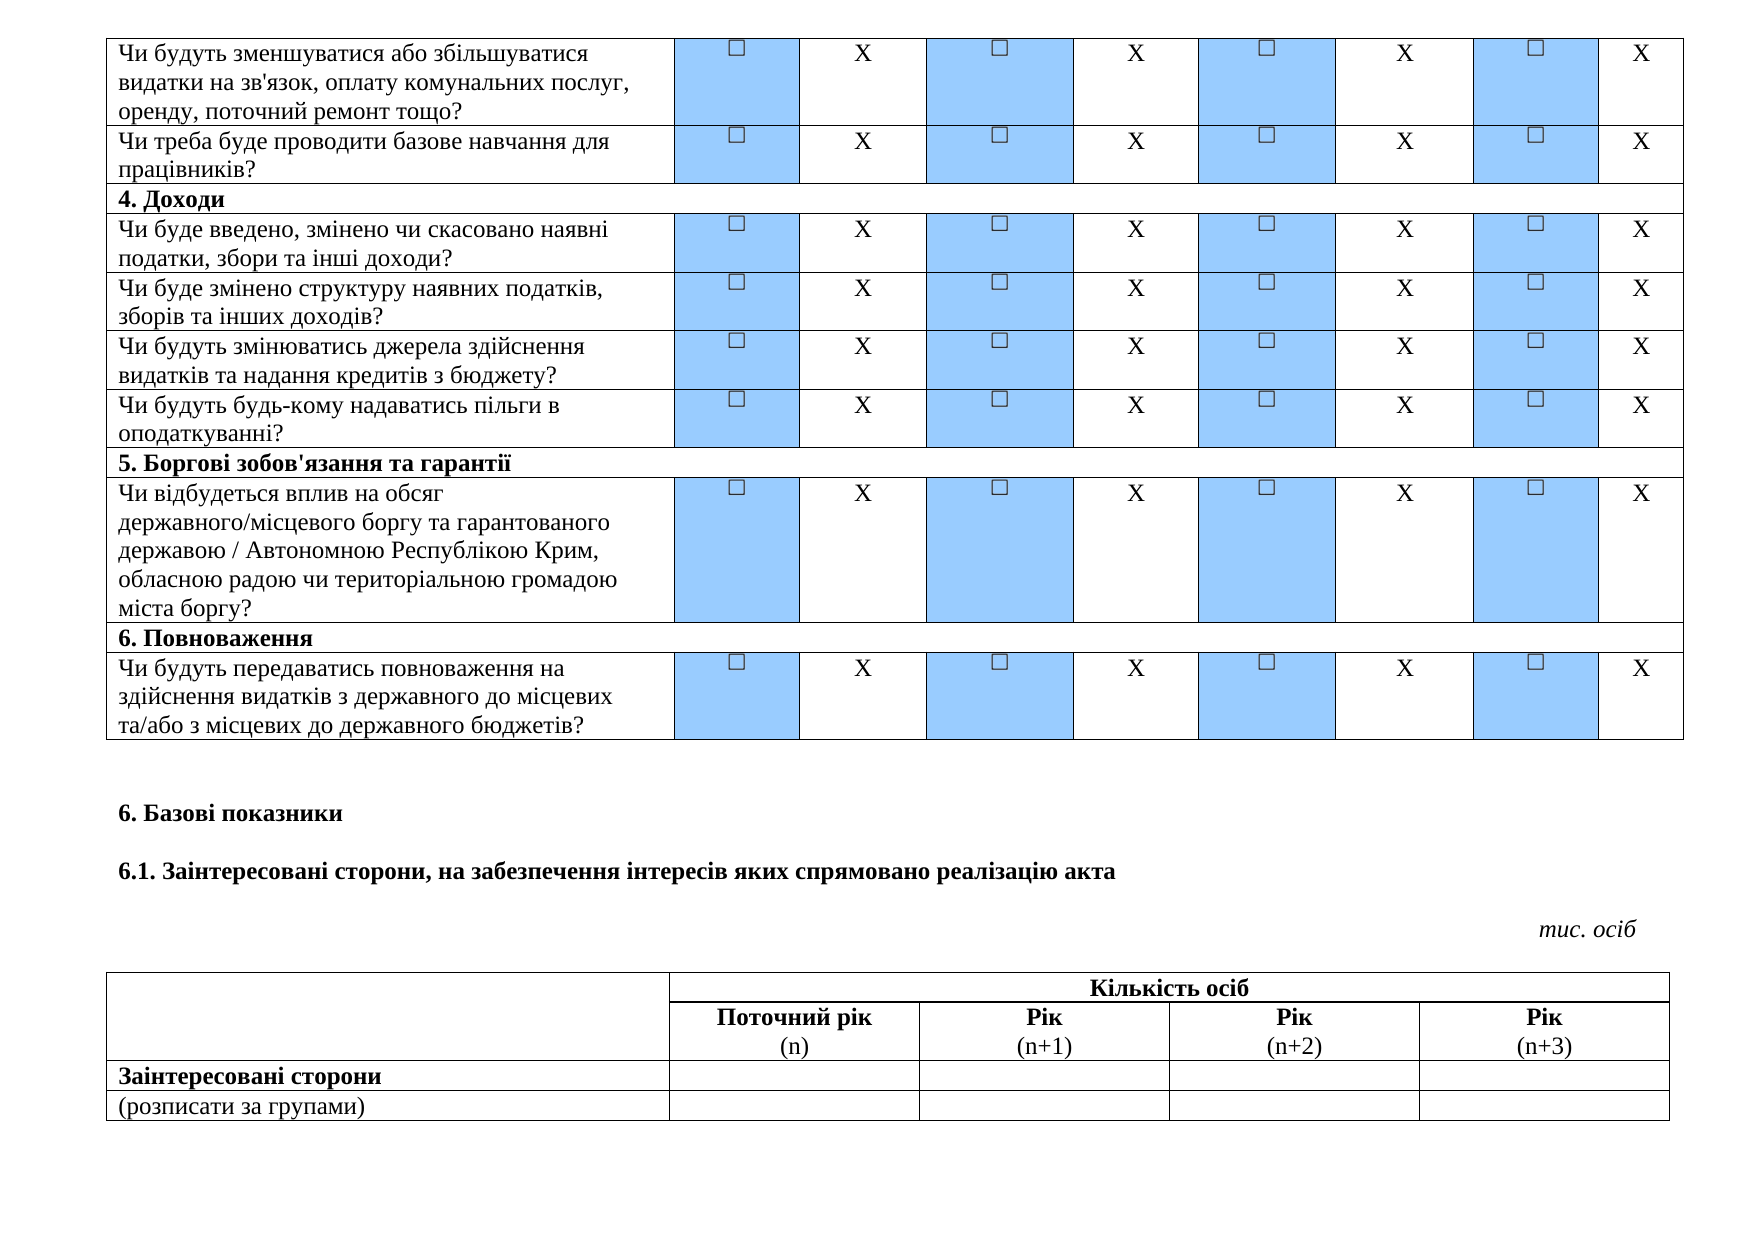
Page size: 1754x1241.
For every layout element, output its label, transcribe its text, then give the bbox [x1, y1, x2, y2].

table_cell [675, 39, 799, 125]
table_cell [675, 126, 799, 183]
table_cell Чи відбудеться вплив на обсяг державного/місцевого боргу та гарантованого державою / Автономною Республікою Крим, обласною радою чи територіальною громадою міста боргу? [107, 478, 674, 622]
table_cell Х [1336, 390, 1473, 447]
picture [1526, 272, 1546, 292]
table_cell [675, 478, 799, 622]
table_cell Х [1074, 331, 1198, 389]
table_cell Х [1599, 126, 1683, 183]
table_cell Чи треба буде проводити базове навчання для працівників? [107, 126, 674, 183]
table_cell Х [1074, 653, 1198, 739]
table_cell Х [1074, 126, 1198, 183]
table_cell 6. Базові показники 6.1. Заінтересовані сторони, на забезпечення інтересів яких спрямовано реалізацію акта [107, 740, 1669, 884]
table_cell Х [1074, 478, 1198, 622]
table_cell Чи будуть змінюватись джерела здійснення видатків та надання кредитів з бюджету? [107, 331, 674, 389]
picture [1526, 389, 1546, 409]
table_header [107, 973, 669, 1060]
picture [727, 389, 747, 409]
table_cell [920, 1091, 1169, 1119]
table_cell Х [1599, 214, 1683, 272]
table_cell Чи будуть будь-кому надаватись пільги в оподаткуванні? [107, 390, 674, 447]
table_cell [1474, 390, 1598, 447]
table_cell [1170, 1061, 1419, 1090]
picture [727, 652, 747, 672]
table_cell [1199, 126, 1335, 183]
picture [1526, 331, 1546, 350]
table_cell [675, 331, 799, 389]
table_cell Х [1599, 478, 1683, 622]
table_cell Х [1336, 273, 1473, 330]
table_cell [1199, 478, 1335, 622]
picture [1257, 652, 1277, 672]
picture [1257, 331, 1277, 350]
table_cell Х [1074, 273, 1198, 330]
table_cell Х [1599, 273, 1683, 330]
picture [727, 214, 747, 233]
picture [727, 125, 747, 145]
picture [1257, 125, 1277, 145]
table_cell Х [1336, 126, 1473, 183]
table_cell Х [1599, 331, 1683, 389]
table_cell [1474, 331, 1598, 389]
picture [1257, 389, 1277, 409]
picture [990, 272, 1009, 292]
table_cell Х [1074, 390, 1198, 447]
table_cell Х [1599, 653, 1683, 739]
picture [1257, 478, 1277, 497]
picture [1526, 214, 1546, 233]
table_cell Х [1074, 214, 1198, 272]
picture [990, 331, 1009, 350]
table_cell 6. Повноваження [107, 623, 1683, 652]
table_cell Х [1336, 653, 1473, 739]
table_cell [670, 1091, 919, 1119]
table_cell [1474, 126, 1598, 183]
table_cell [1199, 390, 1335, 447]
table_header Кількість осіб [670, 973, 1669, 1001]
table_cell 4. Доходи [107, 184, 1683, 213]
table_cell Х [1336, 39, 1473, 125]
table_cell [927, 273, 1073, 330]
table_cell [927, 331, 1073, 389]
table_cell Х [800, 390, 926, 447]
table_cell Х [1599, 39, 1683, 125]
table_cell Х [800, 478, 926, 622]
text тис. осіб [118, 914, 1636, 942]
table_cell Х [800, 214, 926, 272]
table_cell [927, 126, 1073, 183]
picture [1257, 272, 1277, 292]
table_cell [1199, 273, 1335, 330]
table_cell [927, 390, 1073, 447]
table_cell Рік (n+1) [920, 1003, 1169, 1060]
picture [727, 272, 747, 292]
table_cell Х [800, 273, 926, 330]
table_cell Х [1336, 214, 1473, 272]
table_cell Поточний рік (n) [670, 1003, 919, 1060]
table_cell Х [800, 653, 926, 739]
picture [990, 389, 1009, 409]
table_cell [1199, 39, 1335, 125]
table_cell Заінтересовані сторони [107, 1061, 669, 1090]
table_cell [1474, 478, 1598, 622]
picture [1257, 38, 1277, 58]
table_cell [927, 478, 1073, 622]
table_cell [1474, 653, 1598, 739]
table_cell Х [800, 331, 926, 389]
table_cell [927, 653, 1073, 739]
table_cell Х [1336, 478, 1473, 622]
picture [990, 652, 1009, 672]
picture [727, 38, 747, 58]
table_cell [670, 1061, 919, 1090]
table_cell Чи будуть передаватись повноваження на здійснення видатків з державного до місцевих та/або з місцевих до державного бюджетів? [107, 653, 674, 739]
table_cell Х [1074, 39, 1198, 125]
picture [1526, 38, 1546, 58]
table_cell [1170, 1091, 1419, 1119]
picture [1526, 652, 1546, 672]
picture [990, 478, 1009, 497]
table_cell [675, 273, 799, 330]
table_cell [1474, 39, 1598, 125]
picture [1526, 125, 1546, 145]
table_cell Чи будуть зменшуватися або збільшуватися видатки на зв'язок, оплату комунальних послуг, оренду, поточний ремонт тощо? [107, 39, 674, 125]
table_cell [920, 1061, 1169, 1090]
picture [990, 38, 1009, 58]
picture [1257, 214, 1277, 233]
table_cell [927, 214, 1073, 272]
table_cell Х [800, 126, 926, 183]
table_cell 5. Боргові зобов'язання та гарантії [107, 448, 1683, 477]
picture [990, 214, 1009, 233]
table_cell [675, 390, 799, 447]
picture [727, 331, 747, 350]
table_cell [675, 653, 799, 739]
table_cell [1474, 214, 1598, 272]
table_cell [1420, 1091, 1669, 1119]
table_cell (розписати за групами) [107, 1091, 669, 1119]
table_cell [675, 214, 799, 272]
table_cell [1474, 273, 1598, 330]
table_cell Чи буде змінено структуру наявних податків, зборів та інших доходів? [107, 273, 674, 330]
table_cell [927, 39, 1073, 125]
table_cell Чи буде введено, змінено чи скасовано наявні податки, збори та інші доходи? [107, 214, 674, 272]
table_cell Х [1599, 390, 1683, 447]
table_cell [1199, 331, 1335, 389]
picture [727, 478, 747, 497]
picture [1526, 478, 1546, 497]
table_cell [1199, 653, 1335, 739]
table_cell [1420, 1061, 1669, 1090]
table_cell Х [1336, 331, 1473, 389]
picture [990, 125, 1009, 145]
table_cell [1199, 214, 1335, 272]
table_cell Рік (n+3) [1420, 1003, 1669, 1060]
table_cell Рік (n+2) [1170, 1003, 1419, 1060]
table_cell Х [800, 39, 926, 125]
